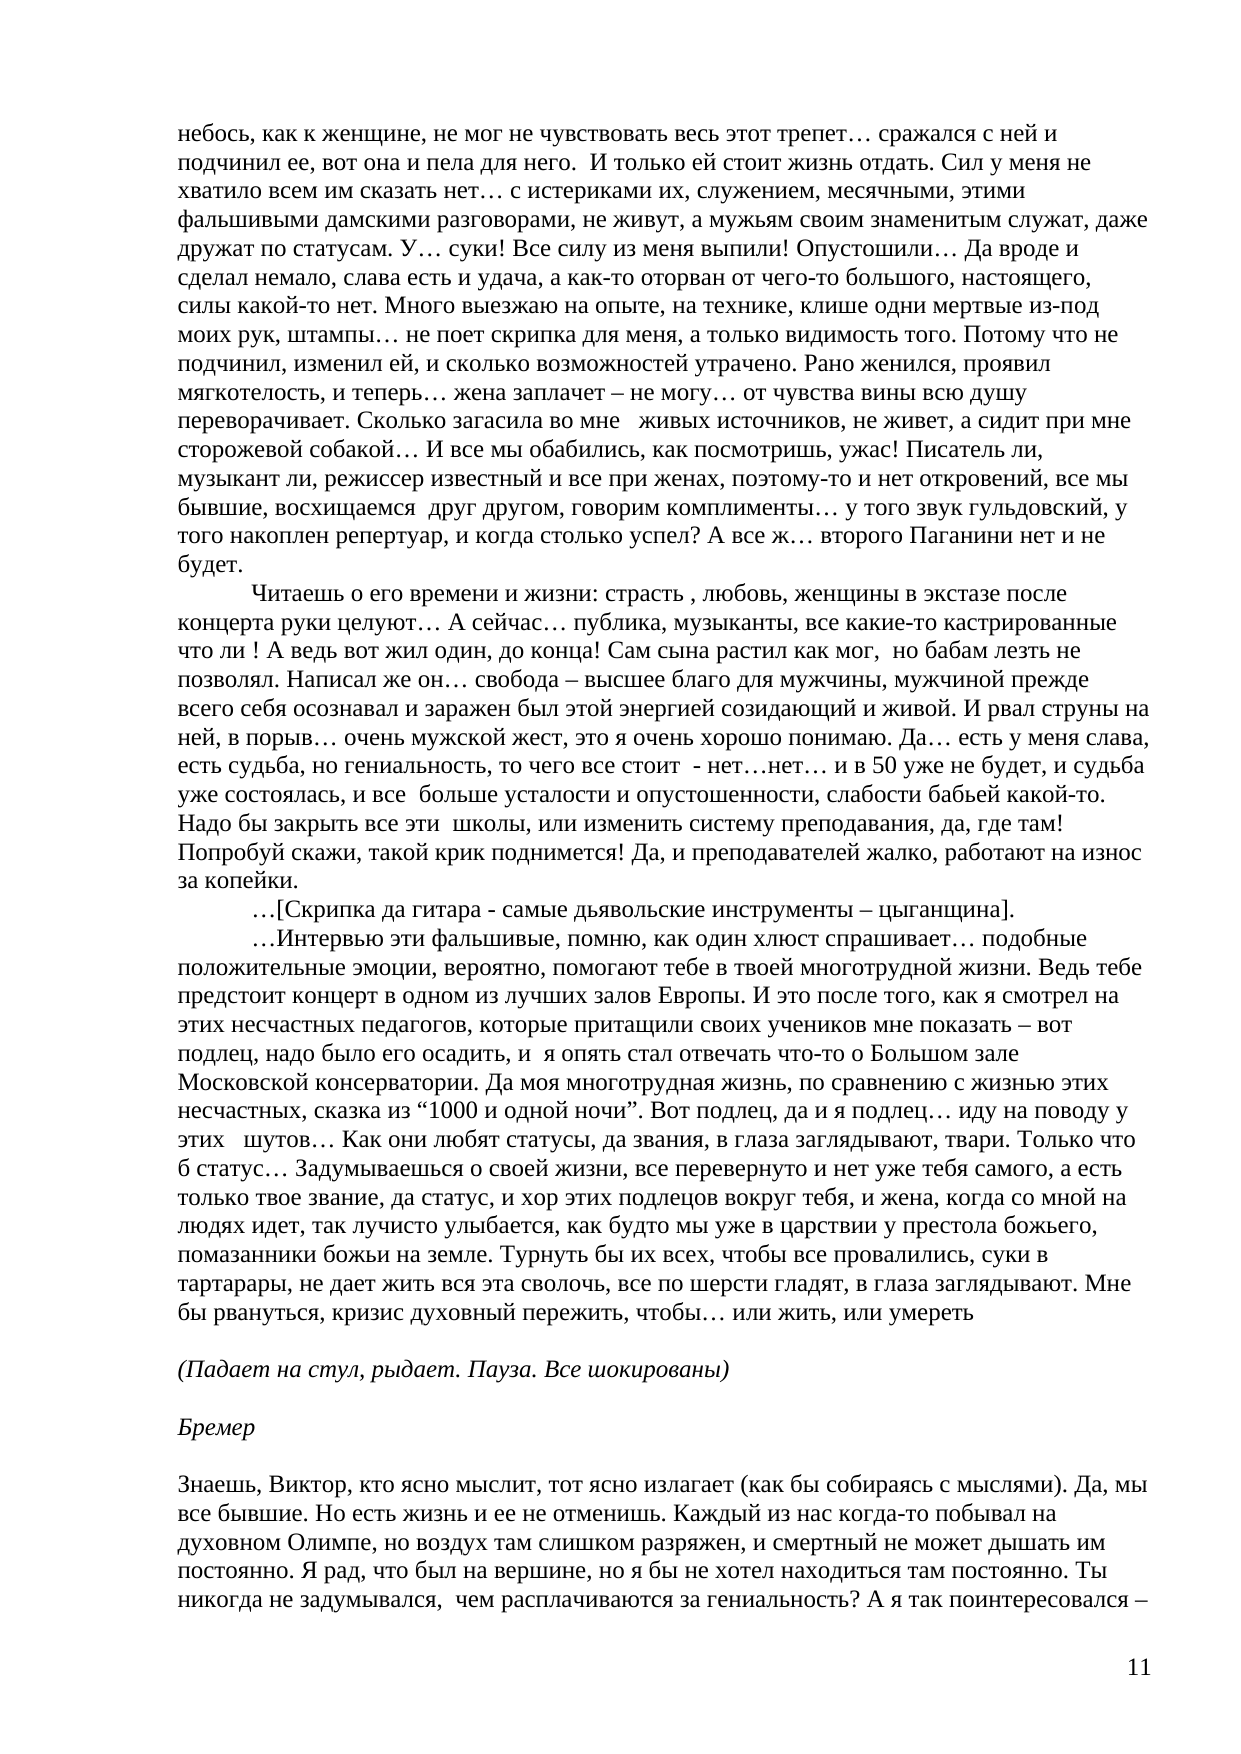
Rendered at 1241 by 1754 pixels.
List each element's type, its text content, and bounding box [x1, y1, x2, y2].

text Читаешь о его времени и жизни: страсть , любовь, женщины в экстазе после концерта руки целуют… А сейчас… публика, музыканты, все какие-то кастрированные что ли ! А ведь вот жил один, до конца! Сам сына растил как мог, но бабам лезть не позволял. Написал же он… свобода – высшее благо для мужчины, мужчиной прежде всего себя осознавал и заражен был этой энергией созидающий и живой. И рвал струны на ней, в порыв… очень мужской жест, это я очень хорошо понимаю. Да… есть у меня слава, есть судьба, но гениальность, то чего все стоит - нет…нет… и в 50 уже не будет, и судьба уже состоялась, и все больше усталости и опустошенности, слабости бабьей какой-то. Надо бы закрыть все эти школы, или изменить систему преподавания, да, где там! Попробуй скажи, такой крик поднимется! Да, и преподавателей жалко, работают на износ за копейки. [177, 578, 1152, 894]
text …Интервью эти фальшивые, помню, как один хлюст спрашивает… подобные положительные эмоции, вероятно, помогают тебе в твоей многотрудной жизни. Ведь тебе предстоит концерт в одном из лучших залов Европы. И это после того, как я смотрел на этих несчастных педагогов, которые притащили своих учеников мне показать – вот подлец, надо было его осадить, и я опять стал отвечать что-то о Большом зале Московской консерватории. Да моя многотрудная жизнь, по сравнению с жизнью этих несчастных, сказка из “1000 и одной ночи”. Вот подлец, да и я подлец… иду на поводу у этих шутов… Как они любят статусы, да звания, в глаза заглядывают, твари. Только что б статус… Задумываешься о своей жизни, все перевернуто и нет уже тебя самого, а есть только твое звание, да статус, и хор этих подлецов вокруг тебя, и жена, когда со мной на людях идет, так лучисто улыбается, как будто мы уже в царствии у престола божьего, помазанники божьи на земле. Турнуть бы их всех, чтобы все провалились, суки в тартарары, не дает жить вся эта сволочь, все по шерсти гладят, в глаза заглядывают. Мне бы рвануться, кризис духовный пережить, чтобы… или жить, или умереть [177, 923, 1152, 1326]
text (Падает на стул, рыдает. Пауза. Все шокированы) [177, 1354, 1152, 1383]
text …[Скрипка да гитара - самые дьявольские инструменты – цыганщина]. [177, 894, 1152, 923]
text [177, 1469, 1152, 1613]
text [177, 118, 1152, 578]
text Бремер [177, 1412, 1152, 1441]
